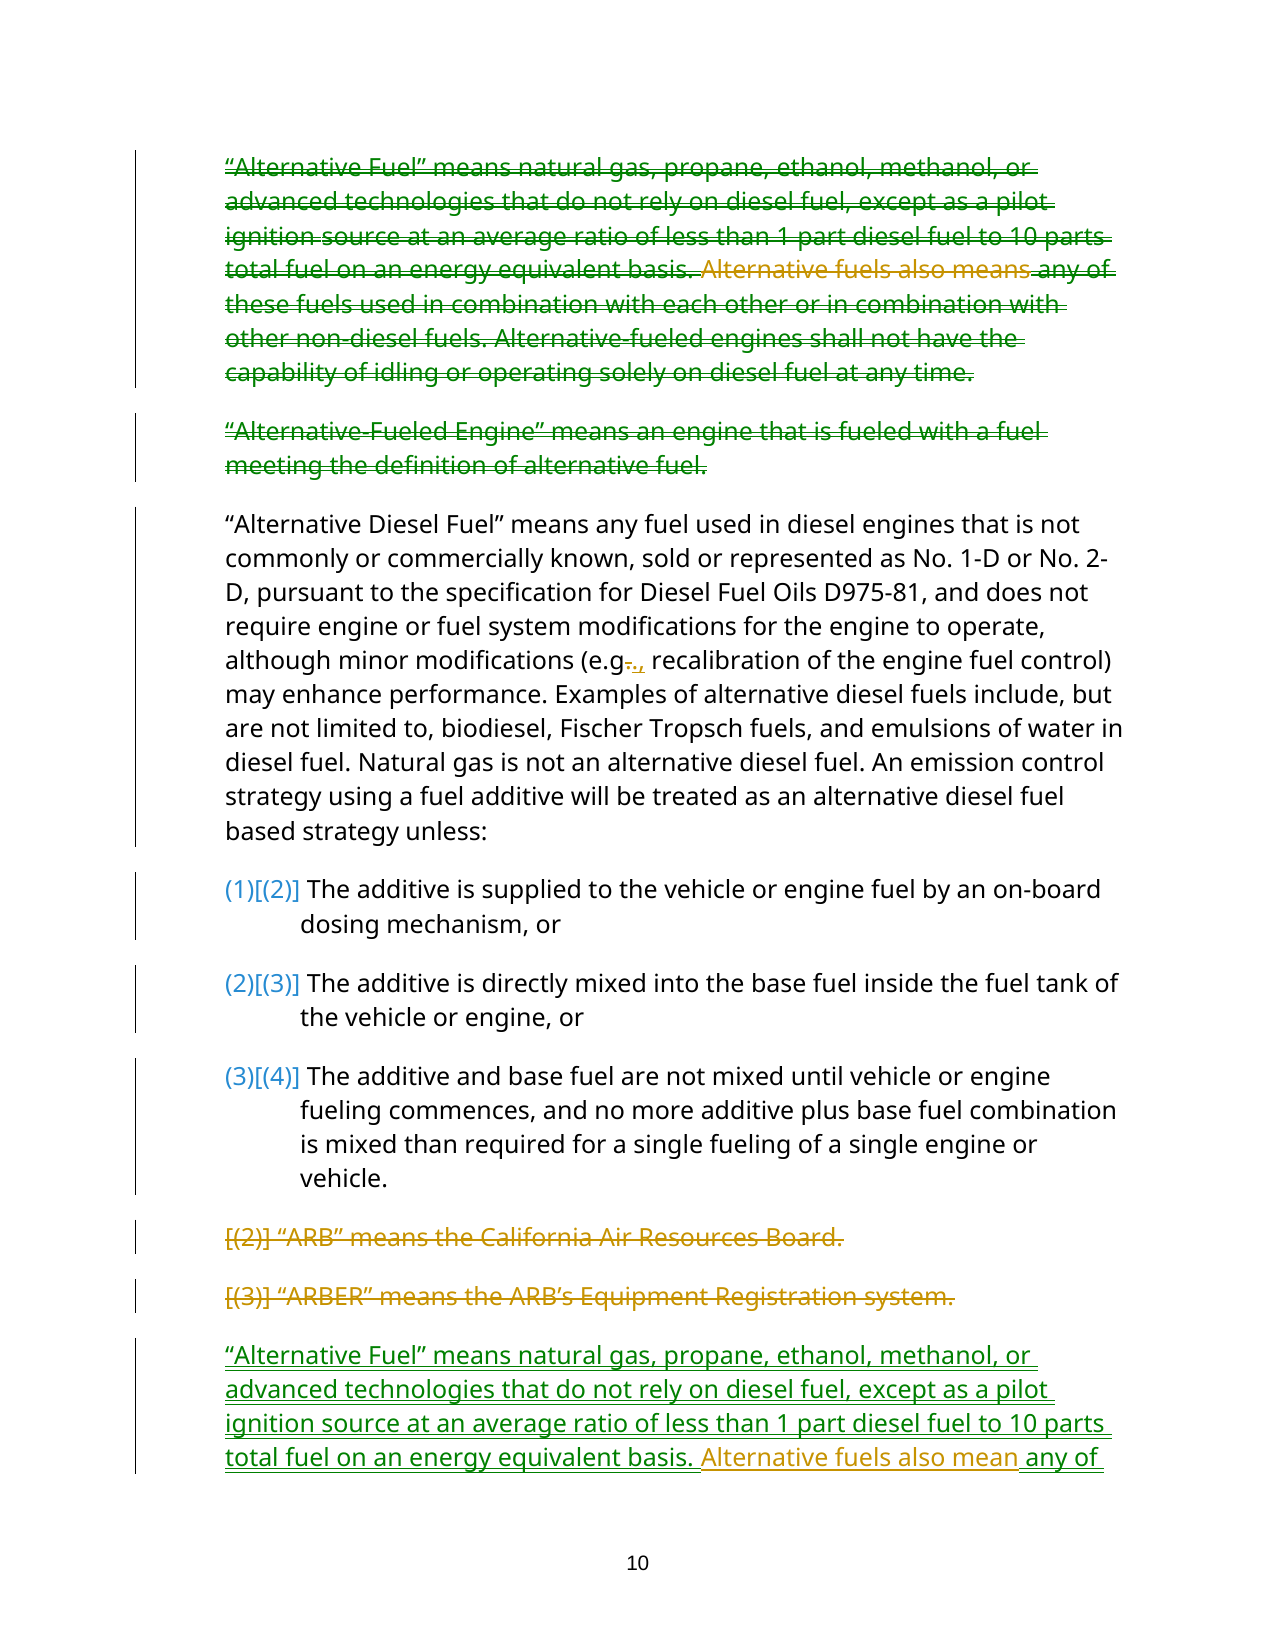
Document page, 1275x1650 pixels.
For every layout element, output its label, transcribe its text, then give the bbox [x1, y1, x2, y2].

list The additive is supplied to the vehicle or engine fuel by an on-board dosing mechanism, or [225, 872, 1125, 940]
list The additive is directly mixed into the base fuel inside the fuel tank of the vehicle or engine, or [225, 965, 1125, 1033]
list The additive and base fuel are not mixed until vehicle or engine fueling commences, and no more additive plus base fuel combination is mixed than required for a single fueling of a single engine or vehicle. [225, 1058, 1125, 1195]
text “Alternative Diesel Fuel” means any fuel used in diesel engines that is not commonly or commercially known, sold or represented as No. 1-D or No. 2-D, pursuant to the specification for Diesel Fuel Oils D975-81, and does not require engine or fuel system modifications for the engine to operate, although minor modifications (e.g recalibration of the engine fuel control) may enhance performance. Examples of alternative diesel fuels include, but are not limited to, biodiesel, Fischer Tropsch fuels, and emulsions of water in diesel fuel. Natural gas is not an alternative diesel fuel. An emission control strategy using a fuel additive will be treated as an alternative diesel fuel based strategy unless: [225, 507, 1125, 847]
